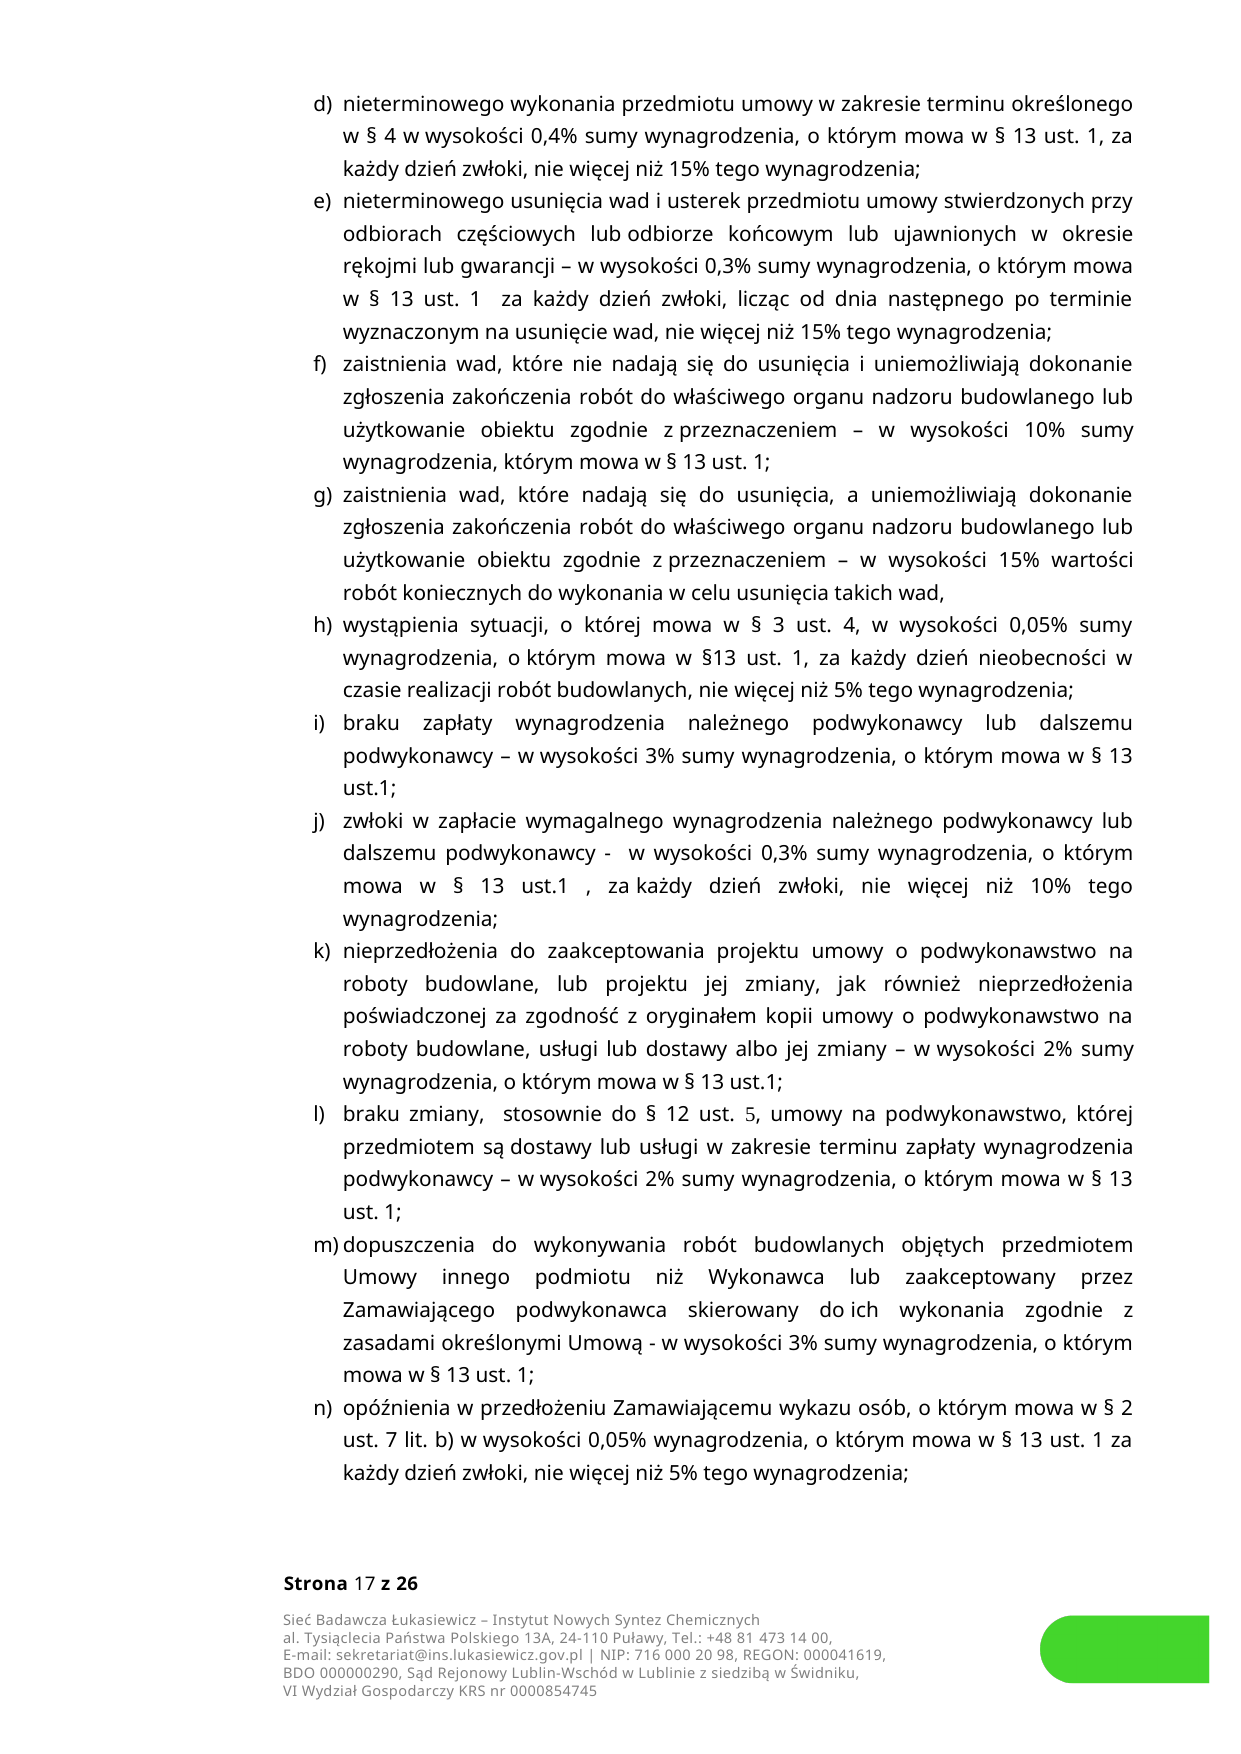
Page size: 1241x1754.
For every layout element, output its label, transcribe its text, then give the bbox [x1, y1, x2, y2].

list braku zapłaty wynagrodzenia należnego podwykonawcy lub dalszemu podwykonawcy – w wysokości 3% sumy wynagrodzenia, o którym mowa w § 13 ust.1; [313, 708, 1134, 802]
list zaistnienia wad, które nadają się do usunięcia, a uniemożliwiają dokonanie zgłoszenia zakończenia robót do właściwego organu nadzoru budowlanego lub użytkowanie obiektu zgodnie z przeznaczeniem – w wysokości 15% wartości robót koniecznych do wykonania w celu usunięcia takich wad, [313, 480, 1134, 606]
picture [1036, 1611, 1239, 1752]
list dopuszczenia do wykonywania robót budowlanych objętych przedmiotem Umowy innego podmiotu niż Wykonawca lub zaakceptowany przez Zamawiającego podwykonawca skierowany do ich wykonania zgodnie z zasadami określonymi Umową - w wysokości 3% sumy wynagrodzenia, o którym mowa w § 13 ust. 1; [313, 1230, 1134, 1389]
list zaistnienia wad, które nie nadają się do usunięcia i uniemożliwiają dokonanie zgłoszenia zakończenia robót do właściwego organu nadzoru budowlanego lub użytkowanie obiektu zgodnie z przeznaczeniem – w wysokości 10% sumy wynagrodzenia, którym mowa w § 13 ust. 1; [313, 349, 1134, 476]
list nieterminowego wykonania przedmiotu umowy w zakresie terminu określonego w § 4 w wysokości 0,4% sumy wynagrodzenia, o którym mowa w § 13 ust. 1, za każdy dzień zwłoki, nie więcej niż 15% tego wynagrodzenia; [313, 89, 1134, 182]
list opóźnienia w przedłożeniu Zamawiającemu wykazu osób, o którym mowa w § 2 ust. 7 lit. b) w wysokości 0,05% wynagrodzenia, o którym mowa w § 13 ust. 1 za każdy dzień zwłoki, nie więcej niż 5% tego wynagrodzenia; [313, 1393, 1134, 1486]
list nieprzedłożenia do zaakceptowania projektu umowy o podwykonawstwo na roboty budowlane, lub projektu jej zmiany, jak również nieprzedłożenia poświadczonej za zgodność z oryginałem kopii umowy o podwykonawstwo na roboty budowlane, usługi lub dostawy albo jej zmiany – w wysokości 2% sumy wynagrodzenia, o którym mowa w § 13 ust.1; [313, 936, 1134, 1095]
list nieterminowego usunięcia wad i usterek przedmiotu umowy stwierdzonych przy odbiorach częściowych lub odbiorze końcowym lub ujawnionych w okresie rękojmi lub gwarancji – w wysokości 0,3% sumy wynagrodzenia, o którym mowa w § 13 ust. 1 za każdy dzień zwłoki, licząc od dnia następnego po terminie wyznaczonym na usunięcie wad, nie więcej niż 15% tego wynagrodzenia; [313, 186, 1134, 345]
list zwłoki w zapłacie wymagalnego wynagrodzenia należnego podwykonawcy lub dalszemu podwykonawcy - w wysokości 0,3% sumy wynagrodzenia, o którym mowa w § 13 ust.1 , za każdy dzień zwłoki, nie więcej niż 10% tego wynagrodzenia; [313, 806, 1134, 932]
list wystąpienia sytuacji, o której mowa w § 3 ust. 4, w wysokości 0,05% sumy wynagrodzenia, o którym mowa w §13 ust. 1, za każdy dzień nieobecności w czasie realizacji robót budowlanych, nie więcej niż 5% tego wynagrodzenia; [313, 610, 1134, 704]
list braku zmiany, stosownie do § 12 ust. 5, umowy na podwykonawstwo, której przedmiotem są dostawy lub usługi w zakresie terminu zapłaty wynagrodzenia podwykonawcy – w wysokości 2% sumy wynagrodzenia, o którym mowa w § 13 ust. 1; [313, 1099, 1134, 1226]
